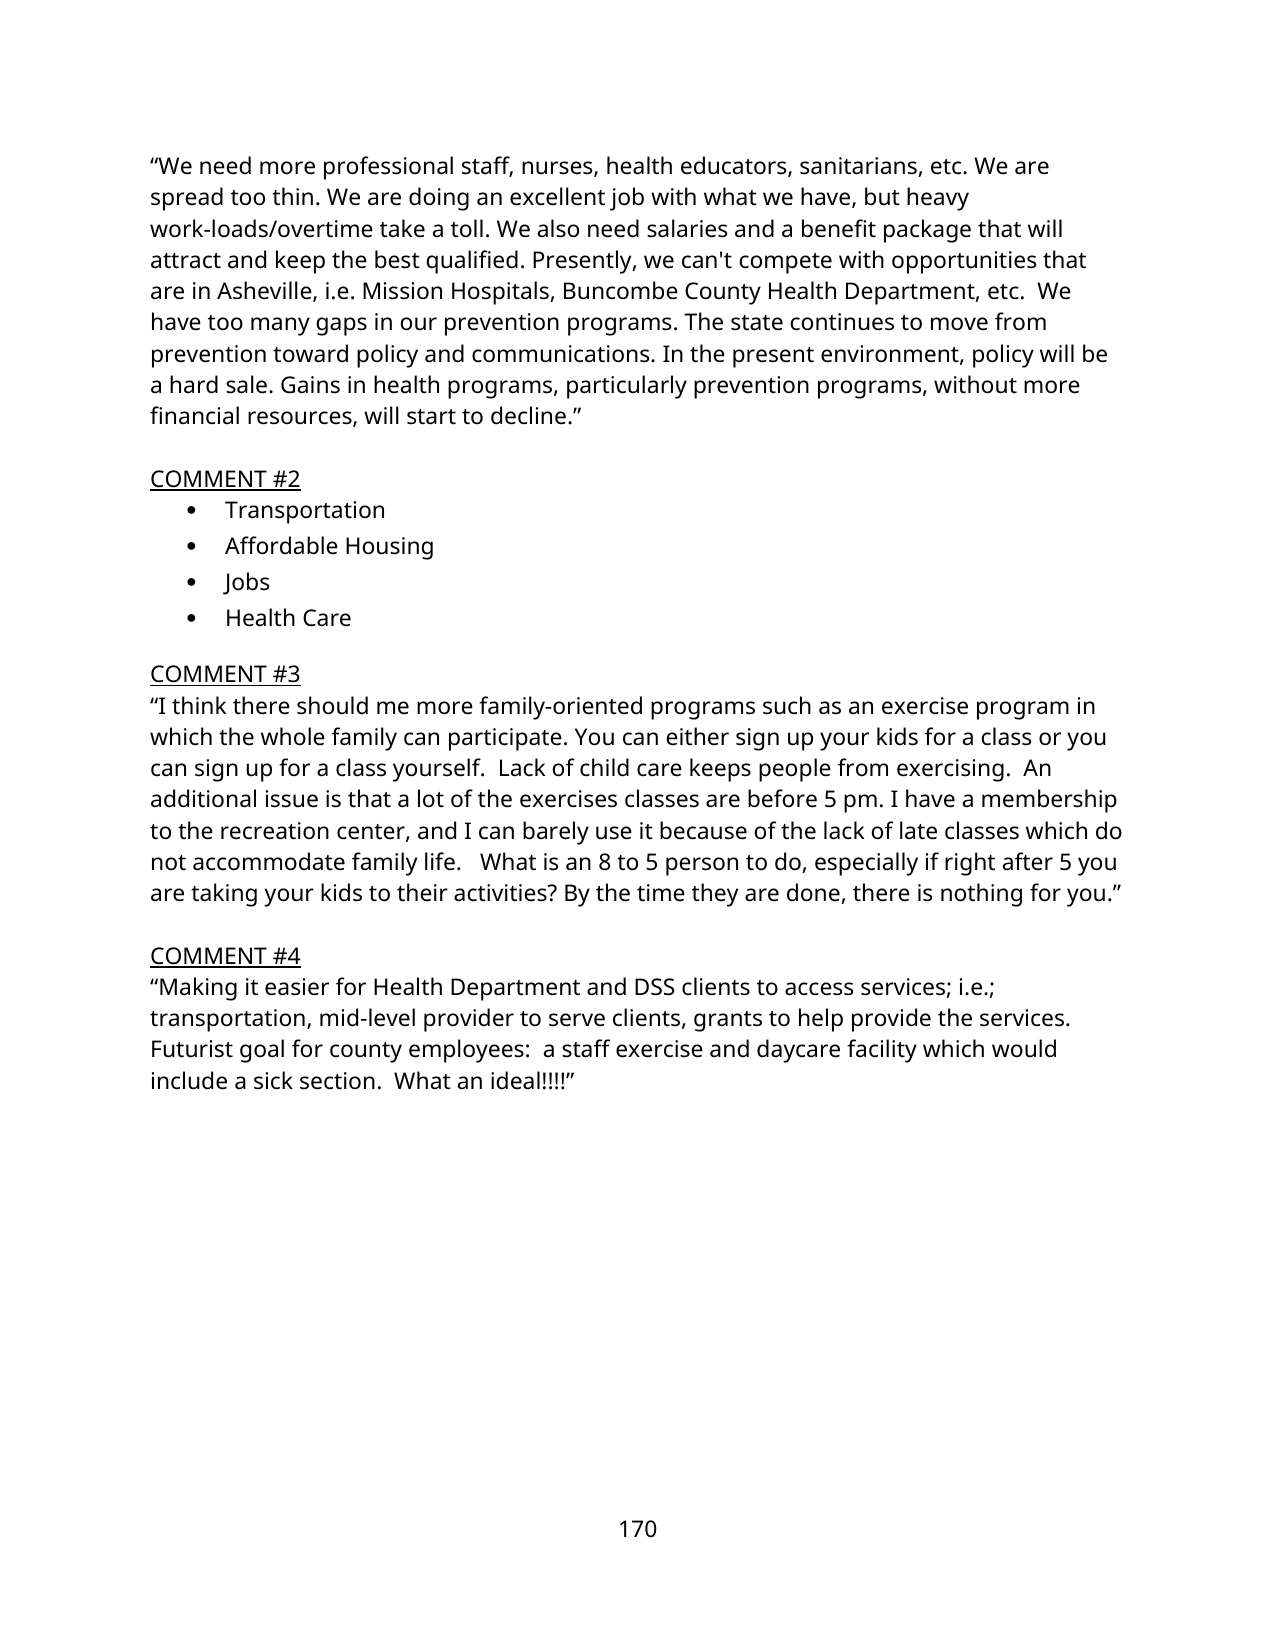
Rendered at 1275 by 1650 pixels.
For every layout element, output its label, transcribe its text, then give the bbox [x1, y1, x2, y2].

text Futurist goal for county employees: a staff exercise and daycare facility which would include a sick section. What an ideal!!!!” [150, 1033, 1125, 1096]
text “Making it easier for Health Department and DSS clients to access services; i.e.; transportation, mid-level provider to serve clients, grants to help provide the services. [150, 971, 1125, 1033]
text COMMENT #3 [150, 658, 1125, 689]
list Health Care [187, 602, 1125, 633]
list Transportation [187, 494, 1125, 525]
text “We need more professional staff, nurses, health educators, sanitarians, etc. We are spread too thin. We are doing an excellent job with what we have, but heavy work-loads/overtime take a toll. We also need salaries and a benefit package that will attract and keep the best qualified. Presently, we can't compete with opportunities that are in Asheville, i.e. Mission Hospitals, Buncombe County Health Department, etc. We have too many gaps in our prevention programs. The state continues to move from prevention toward policy and communications. In the present environment, policy will be a hard sale. Gains in health programs, particularly prevention programs, without more financial resources, will start to decline.” [150, 150, 1125, 431]
text COMMENT #4 [150, 939, 1125, 971]
list Affordable Housing [187, 530, 1125, 561]
text COMMENT #2 [150, 462, 1125, 494]
list Jobs [187, 566, 1125, 597]
text “I think there should me more family-oriented programs such as an exercise program in which the whole family can participate. You can either sign up your kids for a class or you can sign up for a class yourself. Lack of child care keeps people from exercising. An additional issue is that a lot of the exercises classes are before 5 pm. I have a membership to the recreation center, and I can barely use it because of the lack of late classes which do not accommodate family life. What is an 8 to 5 person to do, especially if right after 5 you are taking your kids to their activities? By the time they are done, there is nothing for you.” [150, 689, 1125, 908]
